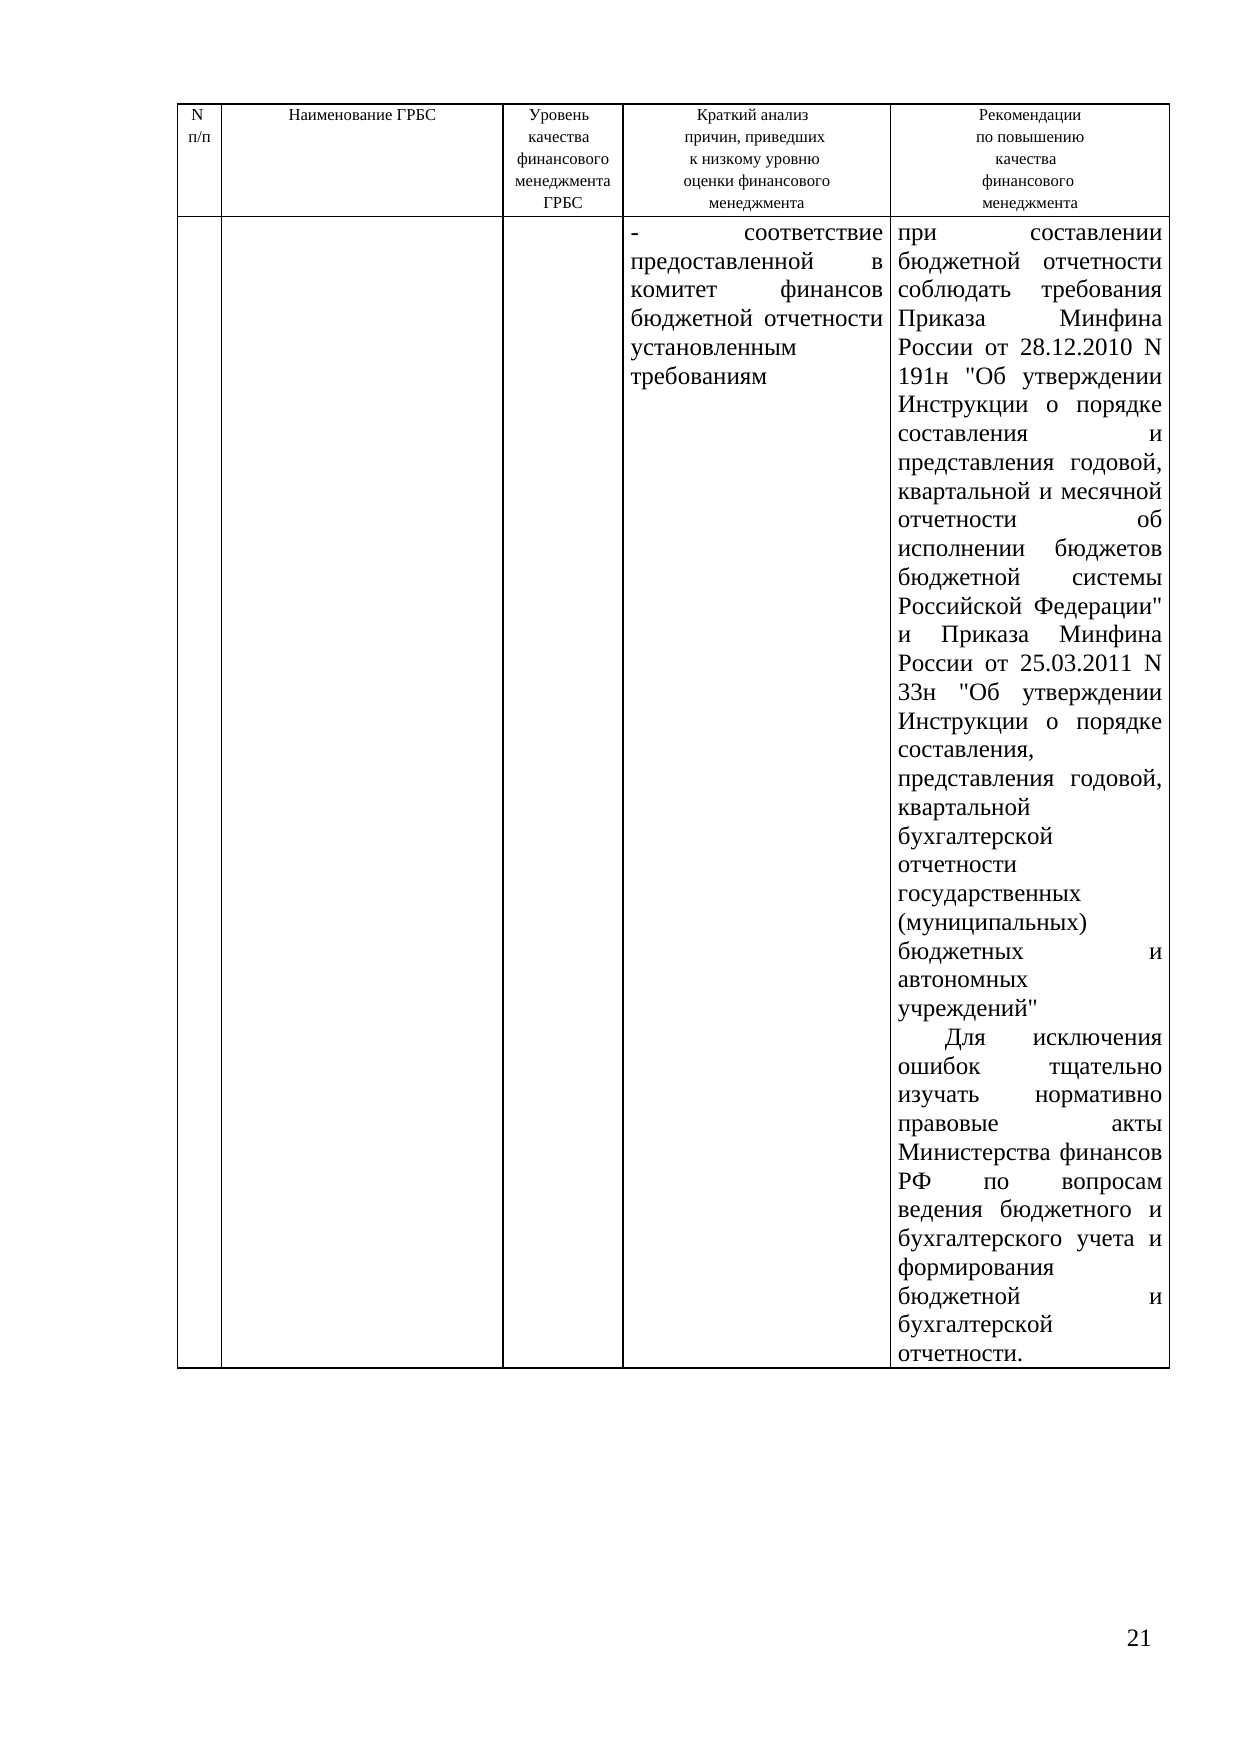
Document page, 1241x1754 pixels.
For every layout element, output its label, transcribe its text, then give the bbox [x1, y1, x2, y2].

table_header Краткий анализ причин, приведших к низкому уровню оценки финансового менеджмента [624, 105, 890, 216]
table_header N п/п [178, 105, 221, 216]
table_header Рекомендации по повышению качества финансового менеджмента [891, 105, 1169, 216]
table_cell при составлении бюджетной отчетности соблюдать требования Приказа Минфина России от 28.12.2010 N 191н "Об утверждении Инструкции о порядке составления и представления годовой, квартальной и месячной отчетности об исполнении бюджетов бюджетной системы Российской Федерации" и Приказа Минфина России от 25.03.2011 N 33н "Об утверждении Инструкции о порядке составления, представления годовой, квартальной бухгалтерской отчетности государственных (муниципальных) бюджетных и автономных учреждений" Для исключения ошибок тщательно изучать нормативно правовые акты Министерства финансов РФ по вопросам ведения бюджетного и бухгалтерского учета и формирования бюджетной и бухгалтерской отчетности. [891, 217, 1169, 1367]
table_cell [178, 217, 221, 1367]
table_cell [504, 217, 622, 1367]
table_header Уровень качества финансового менеджмента ГРБС [504, 105, 622, 216]
table_cell [222, 217, 502, 1367]
table_header Наименование ГРБС [222, 105, 502, 216]
table_cell - соответствие предоставленной в комитет финансов бюджетной отчетности установленным требованиям [624, 217, 890, 1367]
